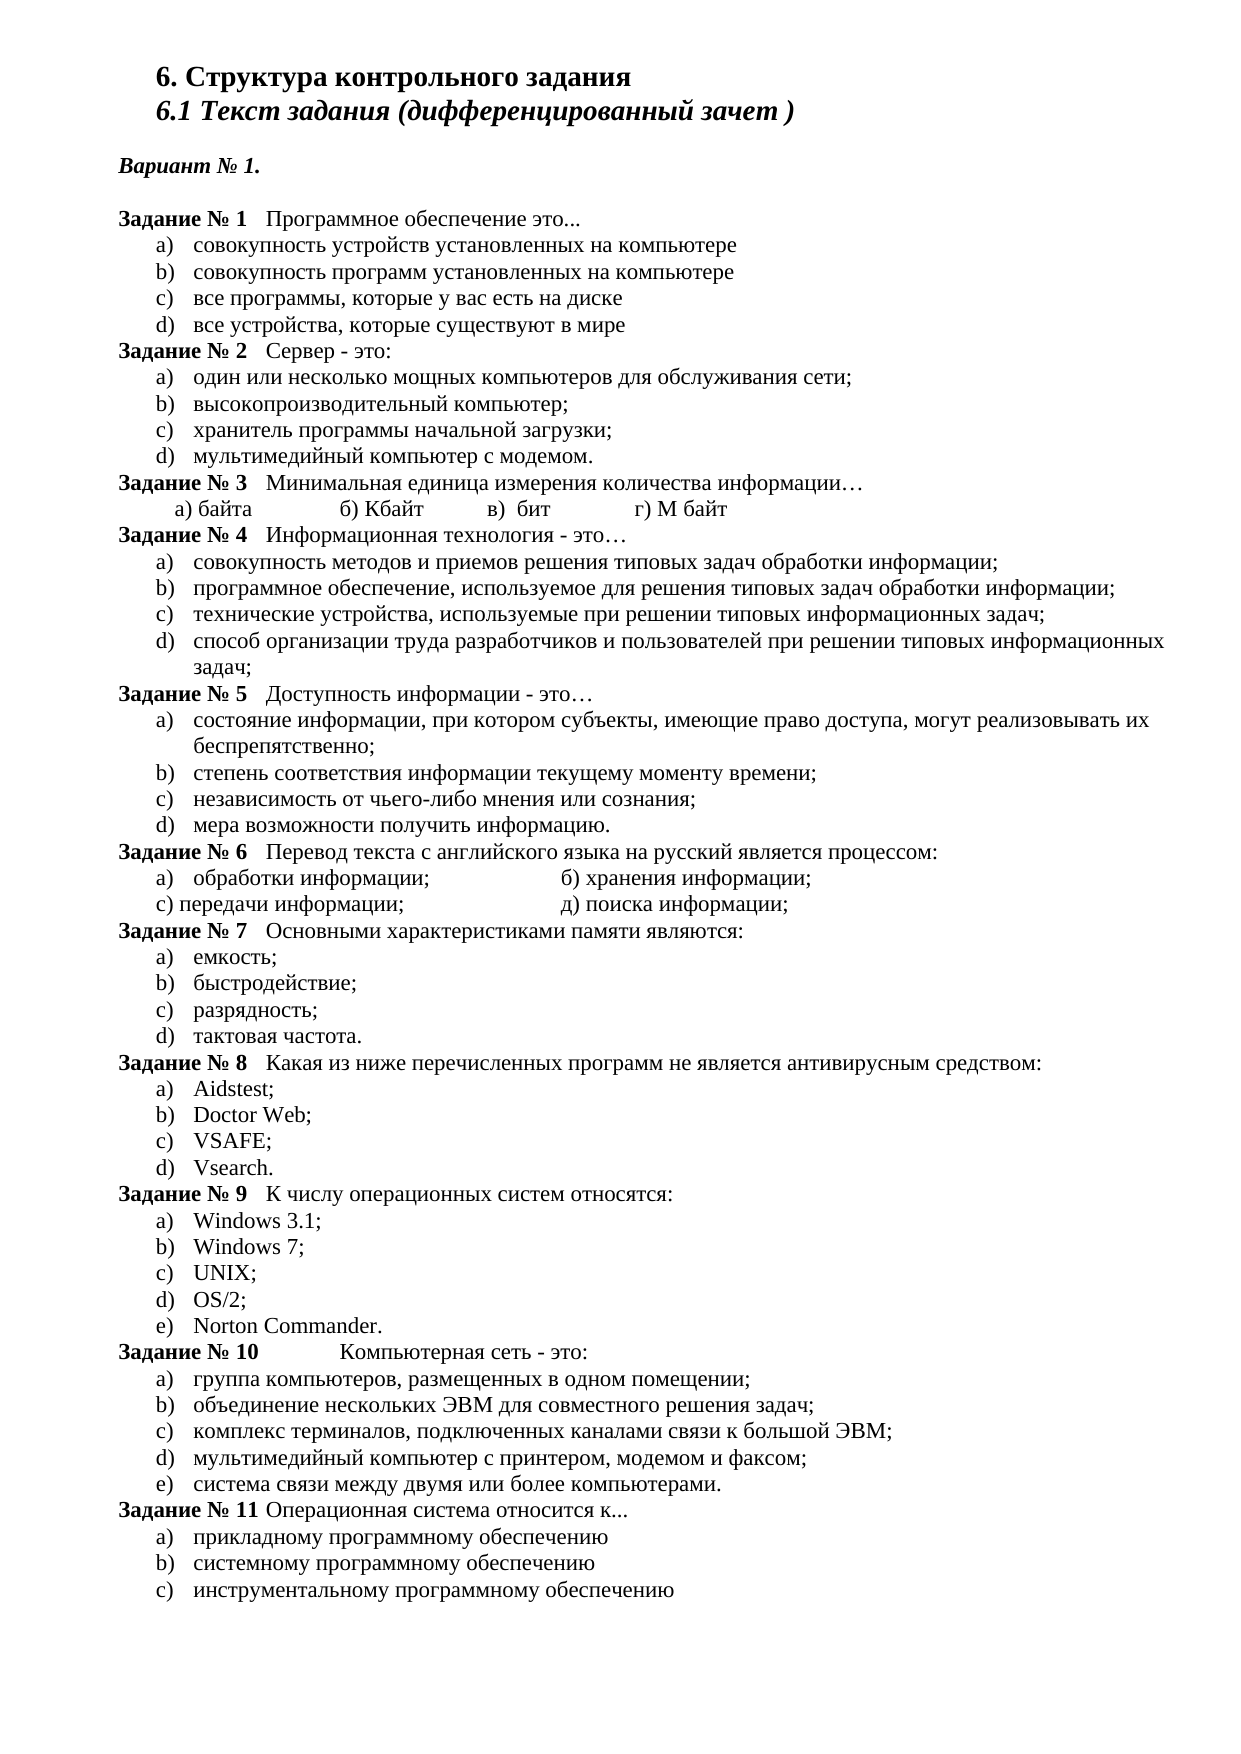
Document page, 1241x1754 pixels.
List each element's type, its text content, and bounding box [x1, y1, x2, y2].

list система связи между двумя или более компьютерами. [156, 1470, 1181, 1497]
list независимость от чьего-либо мнения или сознания; [156, 785, 1181, 811]
list высокопроизводительный компьютер; [156, 390, 1181, 416]
text Задание № 4 Информационная технология - это… [118, 521, 1181, 548]
list Norton Commander. [156, 1312, 1181, 1338]
text Задание № 3 Минимальная единица измерения количества информации… [118, 469, 1181, 495]
list UNIX; [156, 1259, 1181, 1286]
text Задание № 1 Программное обеспечение это... [118, 205, 1181, 232]
list мера возможности получить информацию. [156, 811, 1181, 838]
list Vsearch. [156, 1154, 1181, 1180]
list прикладному программному обеспечению [156, 1523, 1181, 1549]
list совокупность методов и приемов решения типовых задач обработки информации; [156, 548, 1181, 574]
list емкость; [156, 943, 1181, 969]
text а) байта б) Кбайт в) бит г) М байт [174, 495, 1181, 521]
list системному программному обеспечению [156, 1549, 1181, 1576]
list группа компьютеров, размещенных в одном помещении; [156, 1365, 1181, 1391]
list совокупность программ установленных на компьютере [156, 258, 1181, 284]
list OS/2; [156, 1286, 1181, 1312]
list способ организации труда разработчиков и пользователей при решении типовых информационных задач; [156, 627, 1181, 679]
list мультимедийный компьютер с принтером, модемом и факсом; [156, 1444, 1181, 1470]
list состояние информации, при котором субъекты, имеющие право доступа, могут реализовывать их беспрепятственно; [156, 706, 1181, 759]
list все программы, которые у вас есть на диске [156, 284, 1181, 311]
list Windows 3.1; [156, 1207, 1181, 1233]
text 6.1 Текст задания (дифференцированный зачет ) [156, 93, 1181, 126]
list быстродействие; [156, 969, 1181, 996]
text Задание № 5 Доступность информации - это… [118, 679, 1181, 706]
list обработки информации; б) хранения информации; [156, 864, 1181, 890]
list объединение нескольких ЭВМ для совместного решения задач; [156, 1391, 1181, 1417]
list разрядность; [156, 996, 1181, 1022]
text Вариант № 1. [118, 152, 1181, 179]
list все устройства, которые существуют в мире [156, 311, 1181, 337]
text Задание № 10 Компьютерная сеть - это: [118, 1338, 1181, 1365]
text Задание № 9 К числу операционных систем относятся: [118, 1180, 1181, 1207]
text Задание № 2 Сервер - это: [118, 337, 1181, 363]
text 6. Структура контрольного задания [156, 59, 1181, 93]
list один или несколько мощных компьютеров для обслуживания сети; [156, 363, 1181, 390]
list мультимедийный компьютер с модемом. [156, 442, 1181, 469]
list инструментальному программному обеспечению [156, 1576, 1181, 1602]
text Задание № 8 Какая из ниже перечисленных программ не является антивирусным средством: [118, 1048, 1181, 1075]
list степень соответствия информации текущему моменту времени; [156, 759, 1181, 785]
text Задание № 11 Операционная система относится к... [118, 1497, 1181, 1523]
list технические устройства, используемые при решении типовых информационных задач; [156, 601, 1181, 627]
list Aidstest; [156, 1075, 1181, 1101]
list Windows 7; [156, 1233, 1181, 1259]
list Doctor Web; [156, 1101, 1181, 1128]
list хранитель программы начальной загрузки; [156, 416, 1181, 442]
text Задание № 6 Перевод текста с английского языка на русский является процессом: [118, 838, 1181, 864]
list тактовая частота. [156, 1022, 1181, 1048]
list совокупность устройств установленных на компьютере [156, 232, 1181, 258]
text Задание № 7 Основными характеристиками памяти являются: [118, 917, 1181, 943]
list VSAFE; [156, 1128, 1181, 1154]
list программное обеспечение, используемое для решения типовых задач обработки информации; [156, 574, 1181, 601]
list с) передачи информации; д) поиска информации; [156, 890, 1181, 917]
list комплекс терминалов, подключенных каналами связи к большой ЭВМ; [156, 1417, 1181, 1444]
